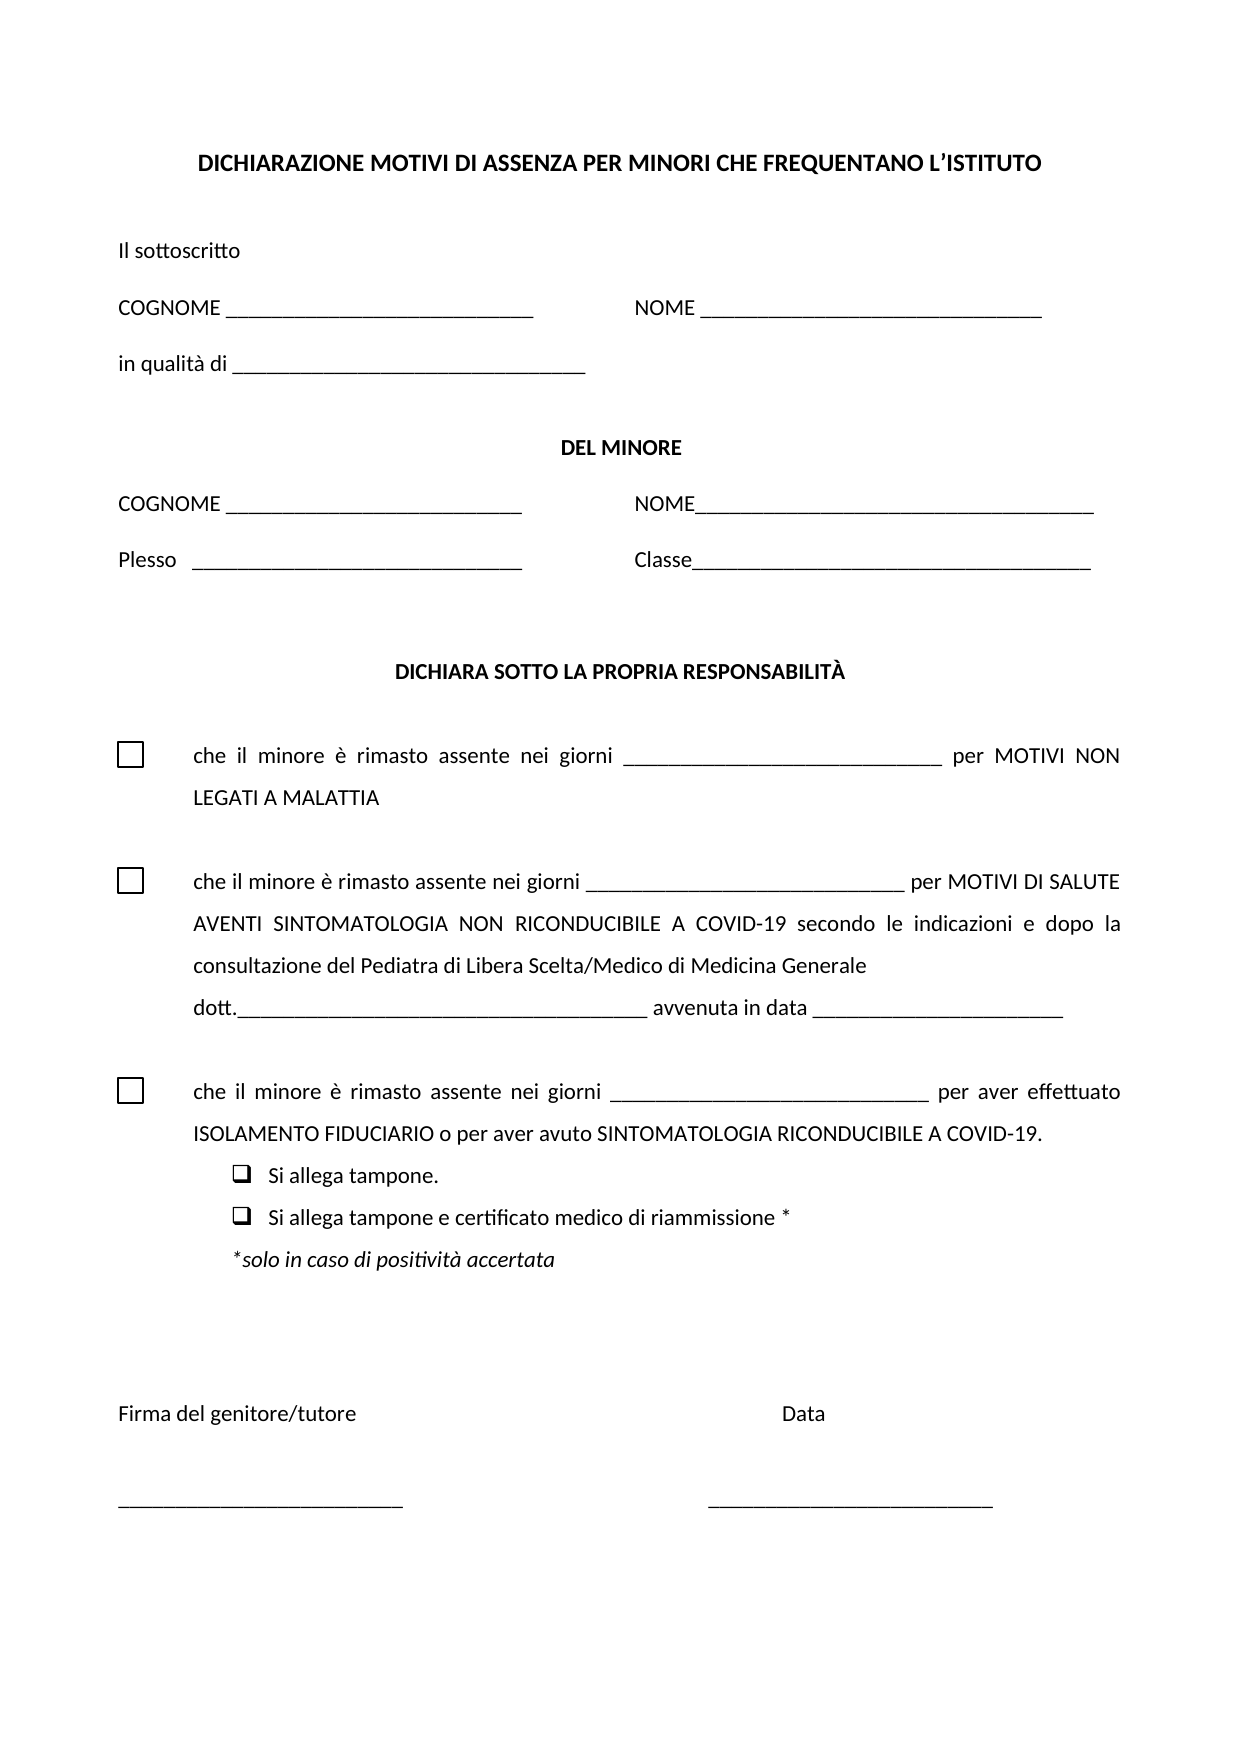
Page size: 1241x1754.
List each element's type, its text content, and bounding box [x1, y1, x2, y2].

list Si allega tampone e certificato medico di riammissione * [231, 1203, 1122, 1231]
text _________________________ _________________________ [118, 1483, 1122, 1511]
list Si allega tampone. [231, 1161, 1122, 1189]
text che il minore è rimasto assente nei giorni ____________________________ per aver effettuato ISOLAMENTO FIDUCIARIO o per aver avuto SINTOMATOLOGIA RICONDUCIBILE A COVID-19. [193, 1077, 1122, 1147]
text Il sottoscritto [118, 237, 1122, 265]
text che il minore è rimasto assente nei giorni ____________________________ per MOTIVI DI SALUTE AVENTI SINTOMATOLOGIA NON RICONDUCIBILE A COVID-19 secondo le indicazioni e dopo la consultazione del Pediatra di Libera Scelta/Medico di Medicina Generale [193, 867, 1122, 979]
text DICHIARA SOTTO LA PROPRIA RESPONSABILITÀ [118, 657, 1122, 685]
text DICHIARAZIONE MOTIVI DI ASSENZA PER MINORI CHE FREQUENTANO L’ISTITUTO [118, 148, 1122, 178]
text Firma del genitore/tutore Data [118, 1399, 1122, 1427]
text Plesso _____________________________ Classe___________________________________ [118, 545, 1122, 573]
text in qualità di _______________________________ [118, 349, 1122, 377]
text che il minore è rimasto assente nei giorni ____________________________ per MOTIVI NON LEGATI A MALATTIA [193, 741, 1122, 811]
text *solo in caso di positività accertata [231, 1245, 1122, 1273]
text dott.____________________________________ avvenuta in data ______________________ [193, 993, 1122, 1021]
text DEL MINORE [487, 433, 1122, 461]
text COGNOME ___________________________ NOME ______________________________ [118, 293, 1122, 321]
text COGNOME __________________________ NOME___________________________________ [118, 489, 1122, 517]
